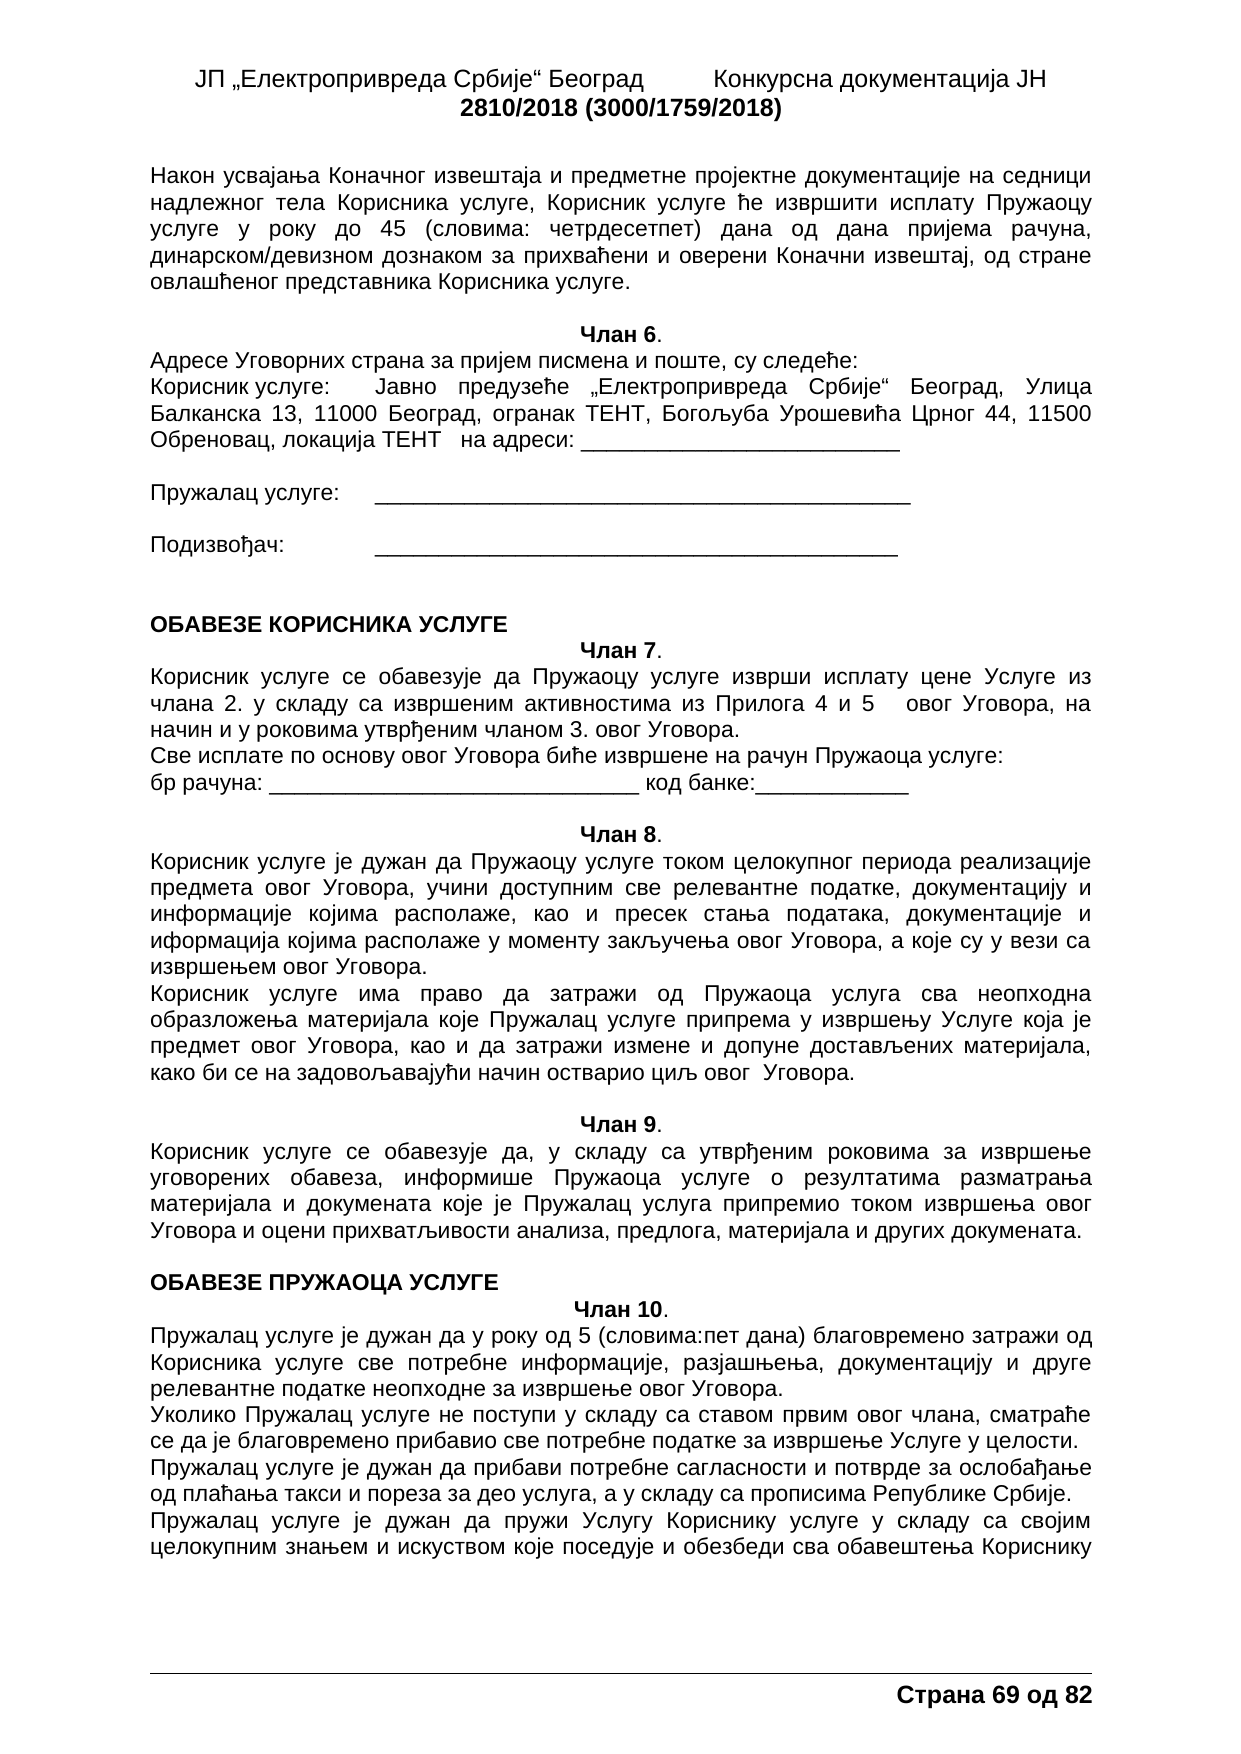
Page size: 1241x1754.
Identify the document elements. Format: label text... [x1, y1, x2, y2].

text Адресе Уговорних страна за пријем писмена и поште, су следеће: [150, 347, 1092, 373]
text Корисник услуге је дужан да Пружаоцу услуге током целокупног периода реализације предмета овог Уговора, учини доступним све релевантне податке, документацију и информације којима располаже, као и пресек стања података, документације и иформација којима располаже у моменту закључења овог Уговора, а које су у вези са извршењем овог Уговора. [150, 848, 1092, 979]
text Пружалац услуге је дужан да прибави потребне сагласности и потврде за ослобађање од плаћања такси и пореза за део услуга, а у складу са прописима Републике Србије. [150, 1454, 1092, 1507]
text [150, 1507, 1092, 1559]
text Члан 10. [150, 1296, 1092, 1322]
text Корисник услуге: Јавно предузеће „Електропривреда Србије“ Београд, Улица Балканска 13, 11000 Београд, огранак ТЕНТ, Богољуба Урошевића Црног 44, 11500 Обреновац, локација ТЕНТ на адреси: _________________________ [150, 373, 1092, 452]
text Члан 9. [150, 1111, 1092, 1138]
text Све исплате по основу овог Уговора биће извршене на рачун Пружаоца услуге: [150, 742, 1092, 769]
text Члан 6. [150, 321, 1092, 347]
text Уколико Пружалац услуге не поступи у складу са ставом првим овог члана, сматраће се да је благовремено прибавио све потребне податке за извршење Услуге у целости. [150, 1401, 1092, 1454]
text Корисник услуге се обавезује да, у складу са утврђеним роковима за извршење уговорених обавеза, информише Пружаоца услуге о резултатима разматрања материјала и докумената које је Пружалац услуга припремио током извршења овог Уговора и оцени прихватљивости анализа, предлога, материјала и других докумената. [150, 1138, 1092, 1243]
text Члан 7. [150, 637, 1092, 663]
text Корисник услуге има право да затражи од Пружаоца услуга сва неопходна образложења материјала које Пружалац услуге припрема у извршењу Услуге која је предмет овог Уговора, као и да затражи измене и допуне достављених материјала, како би се на задовољавајући начин остварио циљ овог Уговора. [150, 979, 1092, 1085]
text Након усвајања Коначног извештаја и предметне пројектне документације на седници надлежног тела Корисника услуге, Корисник услуге ће извршити исплату Пружаоцу услуге у року до 45 (словима: четрдесетпет) дана од дана пријема рачуна, динарском/девизном дознаком за прихваћени и оверени Коначни извештај, од стране овлашћеног представника Корисника услуге. [150, 162, 1092, 294]
text Члан 8. [150, 821, 1092, 848]
text бр рачуна: _____________________________ код банке:____________ [150, 769, 1092, 795]
text Пружалац услуге је дужан да у року од 5 (словима:пет дана) благовремено затражи од Корисника услуге све потребне информације, разјашњења, документацију и друге релевантне податке неопходне за извршење овог Уговора. [150, 1322, 1092, 1401]
text ОБАВЕЗЕ КОРИСНИКА УСЛУГЕ [150, 611, 1092, 637]
text Корисник услуге се обавезује да Пружаоцу услуге изврши исплату цене Услуге из члана 2. у складу са извршеним активностима из Прилога 4 и 5 овог Уговора, на начин и у роковима утврђеним чланом 3. овог Уговора. [150, 663, 1092, 742]
text Подизвођач: _________________________________________ [150, 531, 1092, 558]
text Пружалац услуге: __________________________________________ [150, 479, 1092, 505]
text ОБАВЕЗЕ ПРУЖАОЦА УСЛУГЕ [150, 1269, 1092, 1296]
